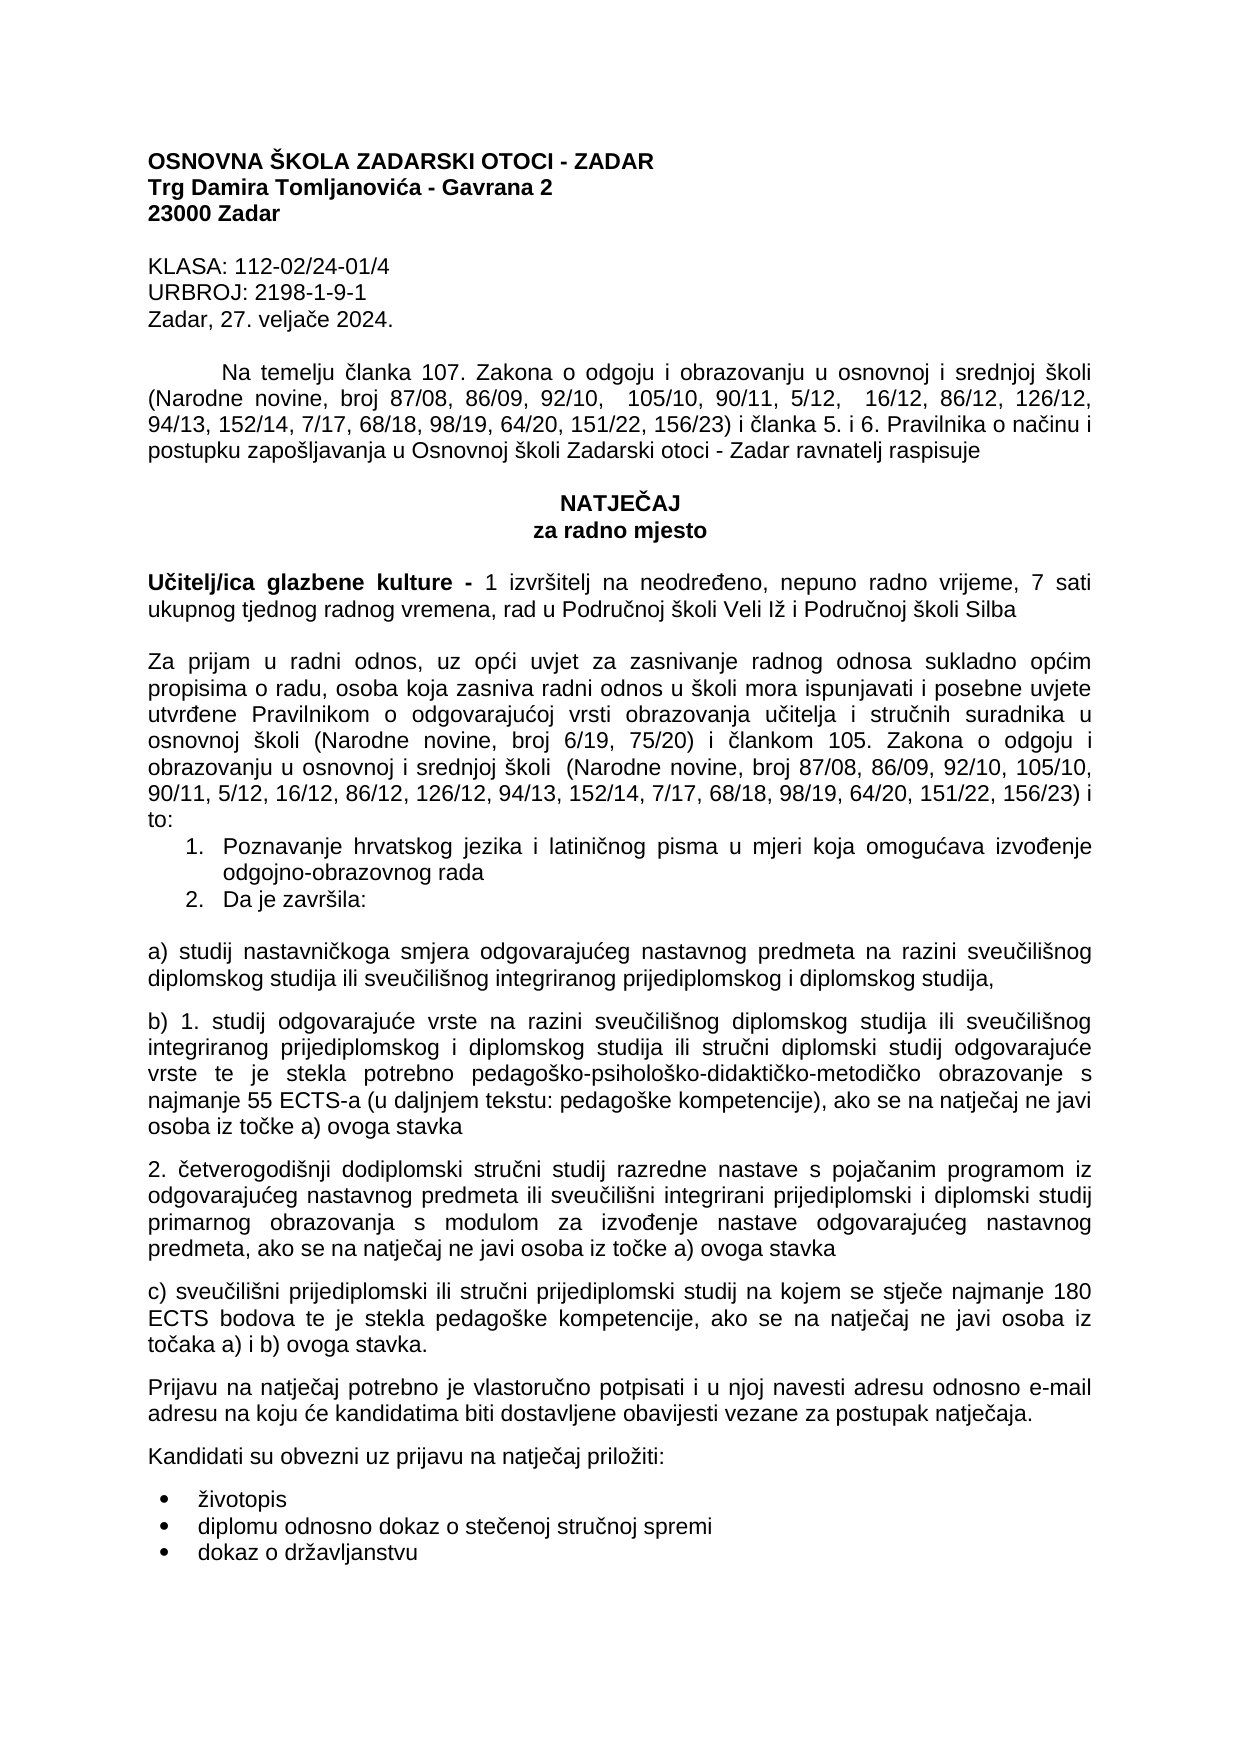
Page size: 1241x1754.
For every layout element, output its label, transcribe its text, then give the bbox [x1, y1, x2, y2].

text Kandidati su obvezni uz prijavu na natječaj priložiti: [148, 1443, 1093, 1469]
text NATJEČAJ [148, 490, 1093, 517]
text URBROJ: 2198-1-9-1 [148, 279, 1093, 306]
text za radno mjesto [148, 517, 1093, 543]
list diplomu odnosno dokaz o stečenoj stručnoj spremi [160, 1513, 1093, 1539]
text Na temelju članka 107. Zakona o odgoju i obrazovanju u osnovnoj i srednjoj školi (Narodne novine, broj 87/08, 86/09, 92/10, 105/10, 90/11, 5/12, 16/12, 86/12, 126/12, 94/13, 152/14, 7/17, 68/18, 98/19, 64/20, 151/22, 156/23) i članka 5. i 6. Pravilnika o načinu i postupku zapošljavanja u Osnovnoj školi Zadarski otoci - Zadar ravnatelj raspisuje [148, 358, 1093, 464]
text OSNOVNA ŠKOLA ZADARSKI OTOCI - ZADAR [148, 148, 1093, 174]
text a) studij nastavničkoga smjera odgovarajućeg nastavnog predmeta na razini sveučilišnog diplomskog studija ili sveučilišnog integriranog prijediplomskog i diplomskog studija, [148, 938, 1093, 991]
text c) sveučilišni prijediplomski ili stručni prijediplomski studij na kojem se stječe najmanje 180 ECTS bodova te je stekla pedagoške kompetencije, ako se na natječaj ne javi osoba iz točaka a) i b) ovoga stavka. [148, 1278, 1093, 1357]
text 23000 Zadar [148, 200, 1093, 227]
text KLASA: 112-02/24-01/4 [148, 253, 1093, 279]
list dokaz o državljanstvu [160, 1539, 1093, 1565]
text Učitelj/ica glazbene kulture - 1 izvršitelj na neodređeno, nepuno radno vrijeme, 7 sati ukupnog tjednog radnog vremena, rad u Područnoj školi Veli Iž i Područnoj školi Silba [148, 569, 1093, 622]
text Trg Damira Tomljanovića - Gavrana 2 [148, 174, 1093, 200]
list životopis [160, 1486, 1093, 1513]
list Poznavanje hrvatskog jezika i latiničnog pisma u mjeri koja omogućava izvođenje odgojno-obrazovnog rada [185, 833, 1093, 886]
text b) 1. studij odgovarajuće vrste na razini sveučilišnog diplomskog studija ili sveučilišnog integriranog prijediplomskog i diplomskog studija ili stručni diplomski studij odgovarajuće vrste te je stekla potrebno pedagoško-psihološko-didaktičko-metodičko obrazovanje s najmanje 55 ECTS-a (u daljnjem tekstu: pedagoške kompetencije), ako se na natječaj ne javi osoba iz točke a) ovoga stavka [148, 1008, 1093, 1139]
text Zadar, 27. veljače 2024. [148, 306, 1093, 332]
text Prijavu na natječaj potrebno je vlastoručno potpisati i u njoj navesti adresu odnosno e-mail adresu na koju će kandidatima biti dostavljene obavijesti vezane za postupak natječaja. [148, 1374, 1093, 1427]
text Za prijam u radni odnos, uz opći uvjet za zasnivanje radnog odnosa sukladno općim propisima o radu, osoba koja zasniva radni odnos u školi mora ispunjavati i posebne uvjete utvrđene Pravilnikom o odgovarajućoj vrsti obrazovanja učitelja i stručnih suradnika u osnovnoj školi (Narodne novine, broj 6/19, 75/20) i člankom 105. Zakona o odgoju i obrazovanju u osnovnoj i srednjoj školi (Narodne novine, broj 87/08, 86/09, 92/10, 105/10, 90/11, 5/12, 16/12, 86/12, 126/12, 94/13, 152/14, 7/17, 68/18, 98/19, 64/20, 151/22, 156/23) i to: [148, 648, 1093, 833]
text 2. četverogodišnji dodiplomski stručni studij razredne nastave s pojačanim programom iz odgovarajućeg nastavnog predmeta ili sveučilišni integrirani prijediplomski i diplomski studij primarnog obrazovanja s modulom za izvođenje nastave odgovarajućeg nastavnog predmeta, ako se na natječaj ne javi osoba iz točke a) ovoga stavka [148, 1156, 1093, 1261]
list Da je završila: [185, 886, 1093, 912]
